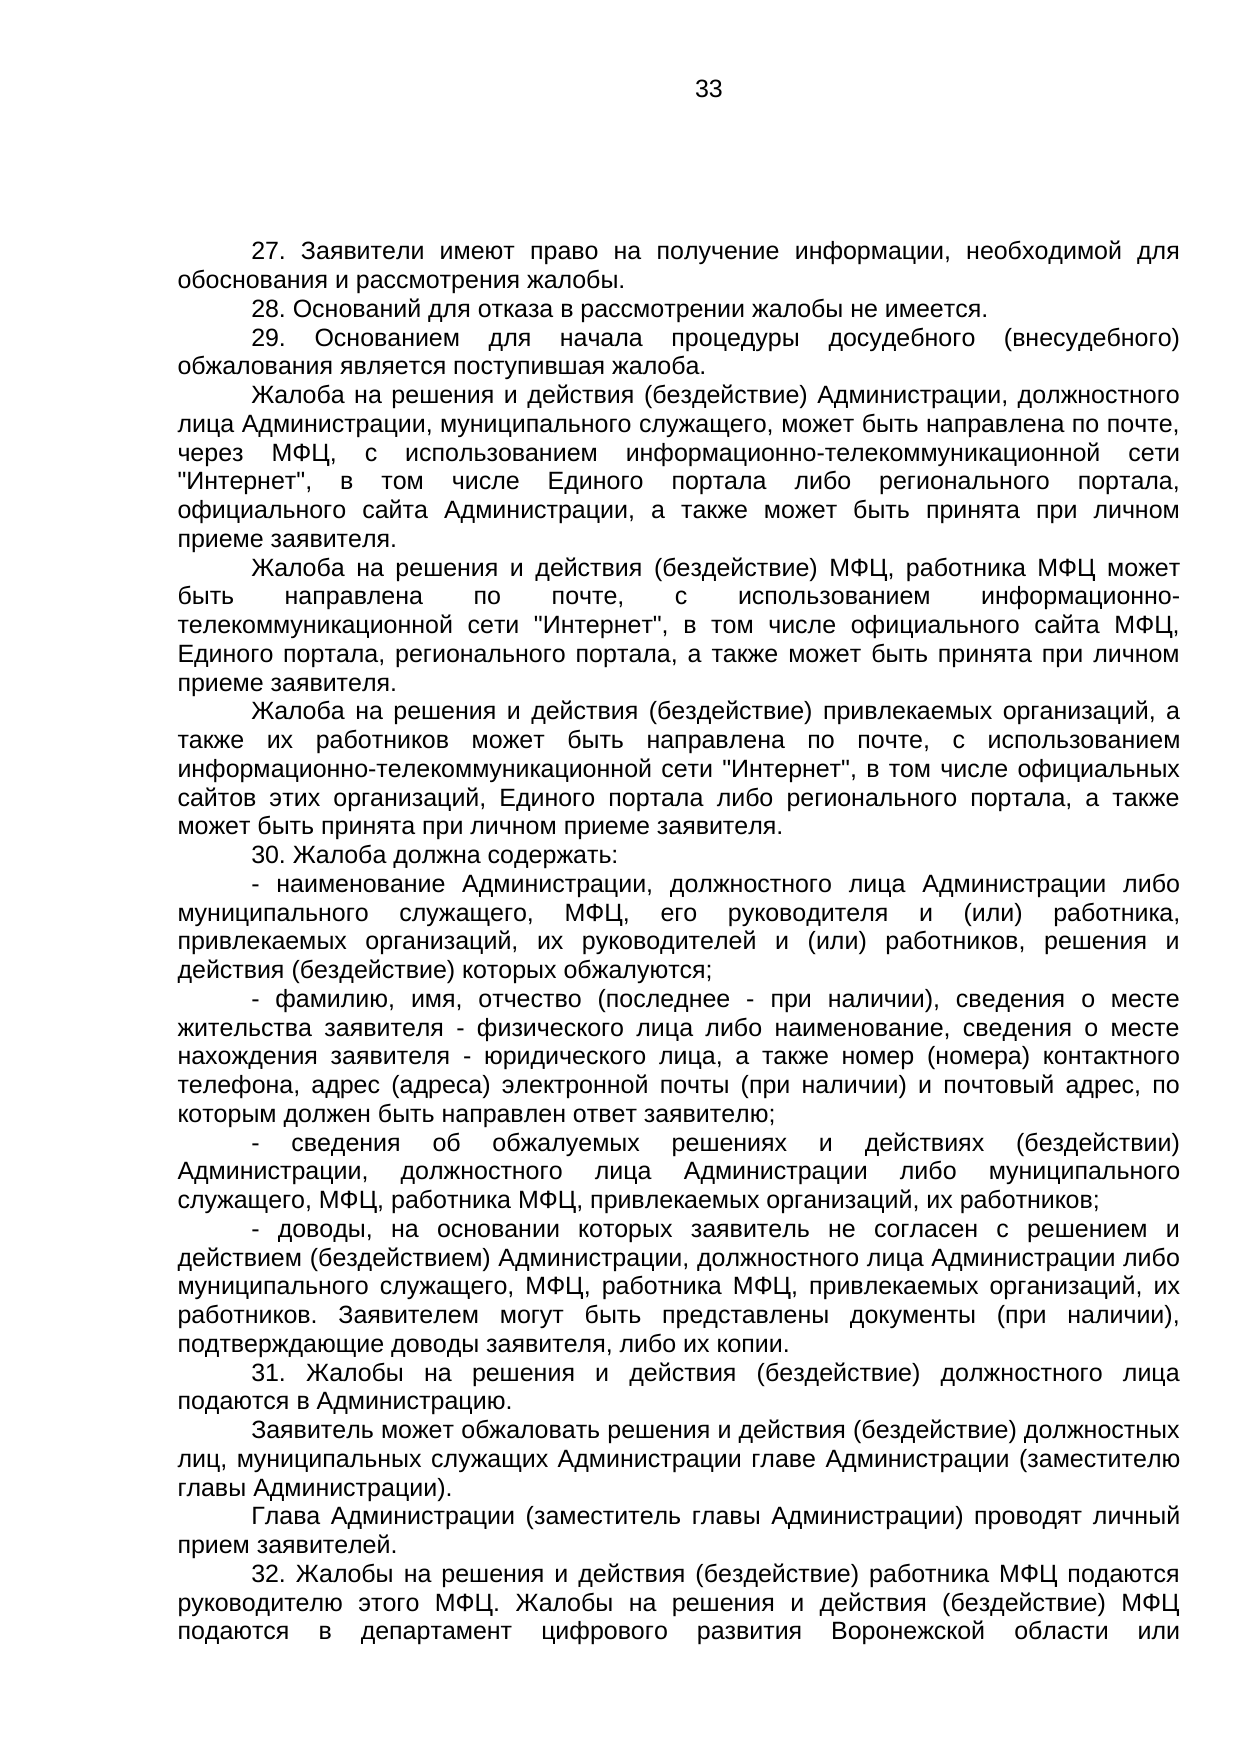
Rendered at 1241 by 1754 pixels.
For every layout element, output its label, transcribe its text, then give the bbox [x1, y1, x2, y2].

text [177, 1559, 1181, 1645]
text Глава Администрации (заместитель главы Администрации) проводят личный прием заявителей. [177, 1501, 1181, 1559]
text 27. Заявители имеют право на получение информации, необходимой для обоснования и рассмотрения жалобы. [177, 236, 1181, 294]
text - фамилию, имя, отчество (последнее - при наличии), сведения о месте жительства заявителя - физического лица либо наименование, сведения о месте нахождения заявителя - юридического лица, а также номер (номера) контактного телефона, адрес (адреса) электронной почты (при наличии) и почтовый адрес, по которым должен быть направлен ответ заявителю; [177, 984, 1181, 1127]
text Жалоба на решения и действия (бездействие) МФЦ, работника МФЦ может быть направлена по почте, с использованием информационно-телекоммуникационной сети "Интернет", в том числе официального сайта МФЦ, Единого портала, регионального портала, а также может быть принята при личном приеме заявителя. [177, 552, 1181, 696]
text 30. Жалоба должна содержать: [177, 840, 1181, 869]
text 31. Жалобы на решения и действия (бездействие) должностного лица подаются в Администрацию. [177, 1357, 1181, 1415]
text - сведения об обжалуемых решениях и действиях (бездействии) Администрации, должностного лица Администрации либо муниципального служащего, МФЦ, работника МФЦ, привлекаемых организаций, их работников; [177, 1127, 1181, 1214]
text Жалоба на решения и действия (бездействие) привлекаемых организаций, а также их работников может быть направлена по почте, с использованием информационно-телекоммуникационной сети "Интернет", в том числе официальных сайтов этих организаций, Единого портала либо регионального портала, а также может быть принята при личном приеме заявителя. [177, 696, 1181, 840]
text - доводы, на основании которых заявитель не согласен с решением и действием (бездействием) Администрации, должностного лица Администрации либо муниципального служащего, МФЦ, работника МФЦ, привлекаемых организаций, их работников. Заявителем могут быть представлены документы (при наличии), подтверждающие доводы заявителя, либо их копии. [177, 1214, 1181, 1357]
text - наименование Администрации, должностного лица Администрации либо муниципального служащего, МФЦ, его руководителя и (или) работника, привлекаемых организаций, их руководителей и (или) работников, решения и действия (бездействие) которых обжалуются; [177, 869, 1181, 984]
text Жалоба на решения и действия (бездействие) Администрации, должностного лица Администрации, муниципального служащего, может быть направлена по почте, через МФЦ, с использованием информационно-телекоммуникационной сети "Интернет", в том числе Единого портала либо регионального портала, официального сайта Администрации, а также может быть принята при личном приеме заявителя. [177, 380, 1181, 552]
text 28. Оснований для отказа в рассмотрении жалобы не имеется. [177, 294, 1181, 322]
text Заявитель может обжаловать решения и действия (бездействие) должностных лиц, муниципальных служащих Администрации главе Администрации (заместителю главы Администрации). [177, 1415, 1181, 1501]
text 29. Основанием для начала процедуры досудебного (внесудебного) обжалования является поступившая жалоба. [177, 322, 1181, 380]
